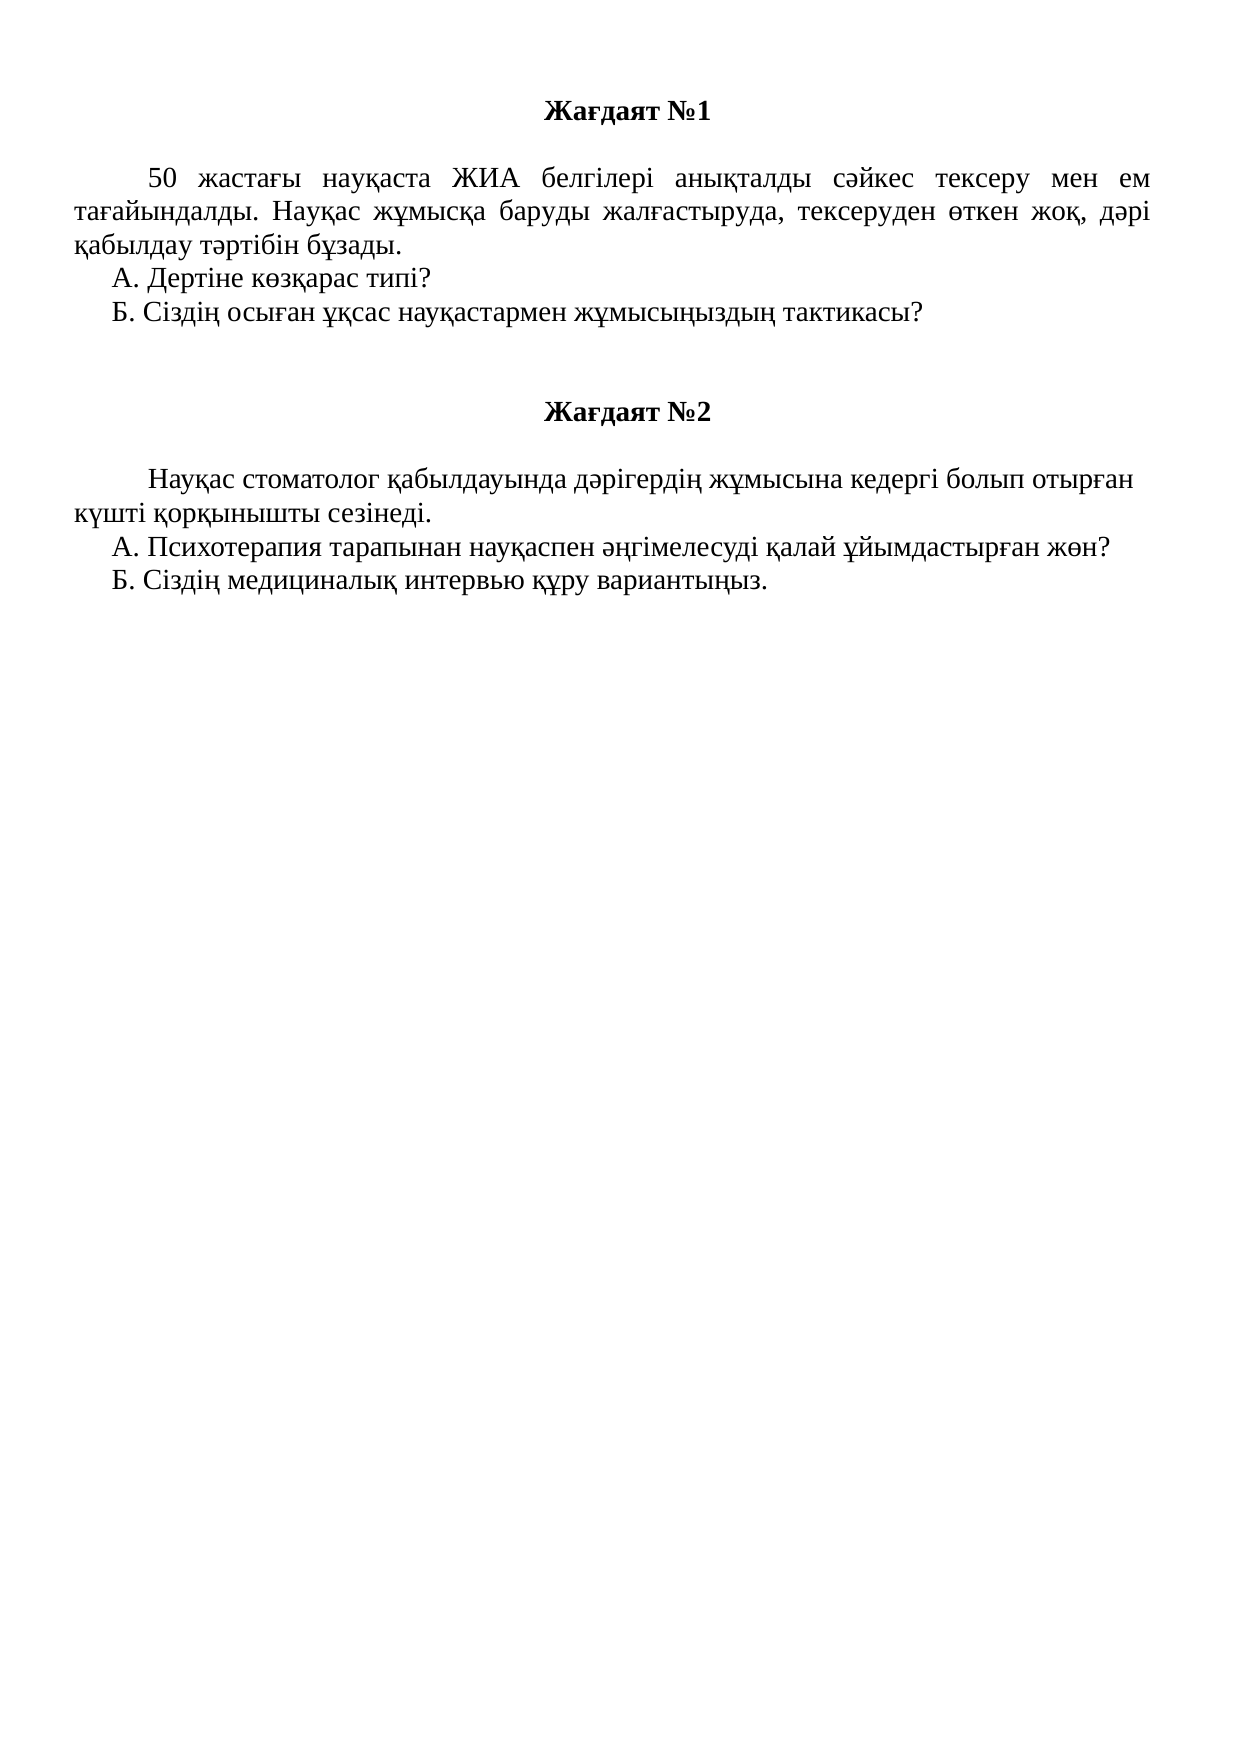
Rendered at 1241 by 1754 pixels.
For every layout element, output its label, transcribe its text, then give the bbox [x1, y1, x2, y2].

text Б. Сіздің медициналық интервью құру вариантыңыз. [111, 562, 1152, 596]
text А. Дертіне көзқарас типі? [111, 260, 1152, 294]
list 50 жастағы науқаста ЖИА белгілері анықталды сәйкес тексеру мен ем тағайындалды. Науқас жұмысқа баруды жалғастыруда, тексеруден өткен жоқ, дәрі қабылдау тәртібін бұзады. [74, 160, 1152, 260]
text Б. Сіздің осыған ұқсас науқастармен жұмысыңыздың тактикасы? [111, 294, 1152, 327]
list Жағдаят №2 [103, 394, 1152, 428]
text Науқас стоматолог қабылдауында дәрігердің жұмысына кедергі болып отырған күшті қорқынышты сезінеді. [74, 462, 1152, 529]
list Жағдаят №1 [103, 93, 1152, 126]
text А. Психотерапия тарапынан науқаспен әңгімелесуді қалай ұйымдастырған жөн? [111, 529, 1152, 562]
